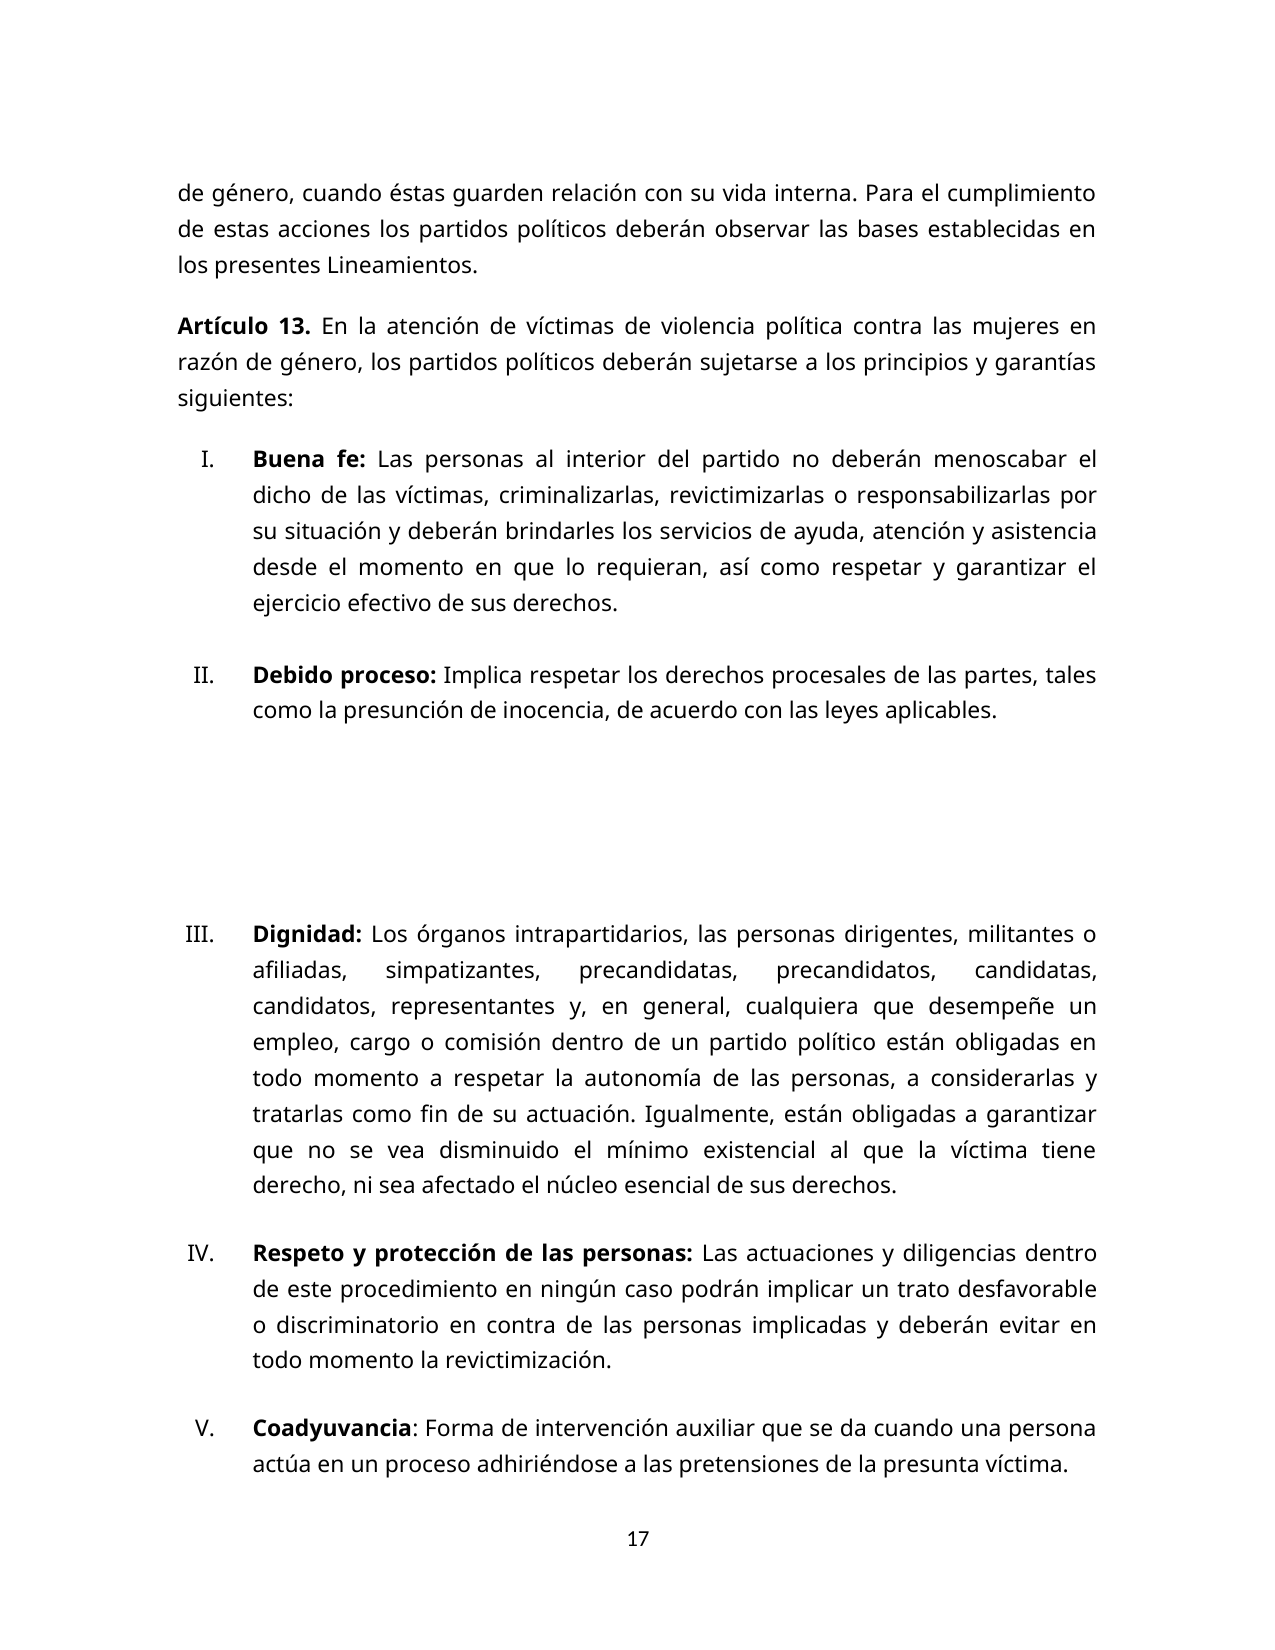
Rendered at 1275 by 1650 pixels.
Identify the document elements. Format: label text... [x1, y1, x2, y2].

list Debido proceso: Implica respetar los derechos procesales de las partes, tales como la presunción de inocencia, de acuerdo con las leyes aplicables. [215, 658, 1098, 726]
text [177, 177, 1098, 280]
list Dignidad: Los órganos intrapartidarios, las personas dirigentes, militantes o afiliadas, simpatizantes, precandidatas, precandidatos, candidatas, candidatos, representantes y, en general, cualquiera que desempeñe un empleo, cargo o comisión dentro de un partido político están obligadas en todo momento a respetar la autonomía de las personas, a considerarlas y tratarlas como fin de su actuación. Igualmente, están obligadas a garantizar que no se vea disminuido el mínimo existencial al que la víctima tiene derecho, ni sea afectado el núcleo esencial de sus derechos. [215, 918, 1098, 1201]
list Coadyuvancia: Forma de intervención auxiliar que se da cuando una persona actúa en un proceso adhiriéndose a las pretensiones de la presunta víctima. [215, 1412, 1098, 1479]
list Respeto y protección de las personas: Las actuaciones y diligencias dentro de este procedimiento en ningún caso podrán implicar un trato desfavorable o discriminatorio en contra de las personas implicadas y deberán evitar en todo momento la revictimización. [215, 1237, 1098, 1376]
list Buena fe: Las personas al interior del partido no deberán menoscabar el dicho de las víctimas, criminalizarlas, revictimizarlas o responsabilizarlas por su situación y deberán brindarles los servicios de ayuda, atención y asistencia desde el momento en que lo requieran, así como respetar y garantizar el ejercicio efectivo de sus derechos. [215, 443, 1098, 618]
text Artículo 13. En la atención de víctimas de violencia política contra las mujeres en razón de género, los partidos políticos deberán sujetarse a los principios y garantías siguientes: [177, 310, 1098, 413]
